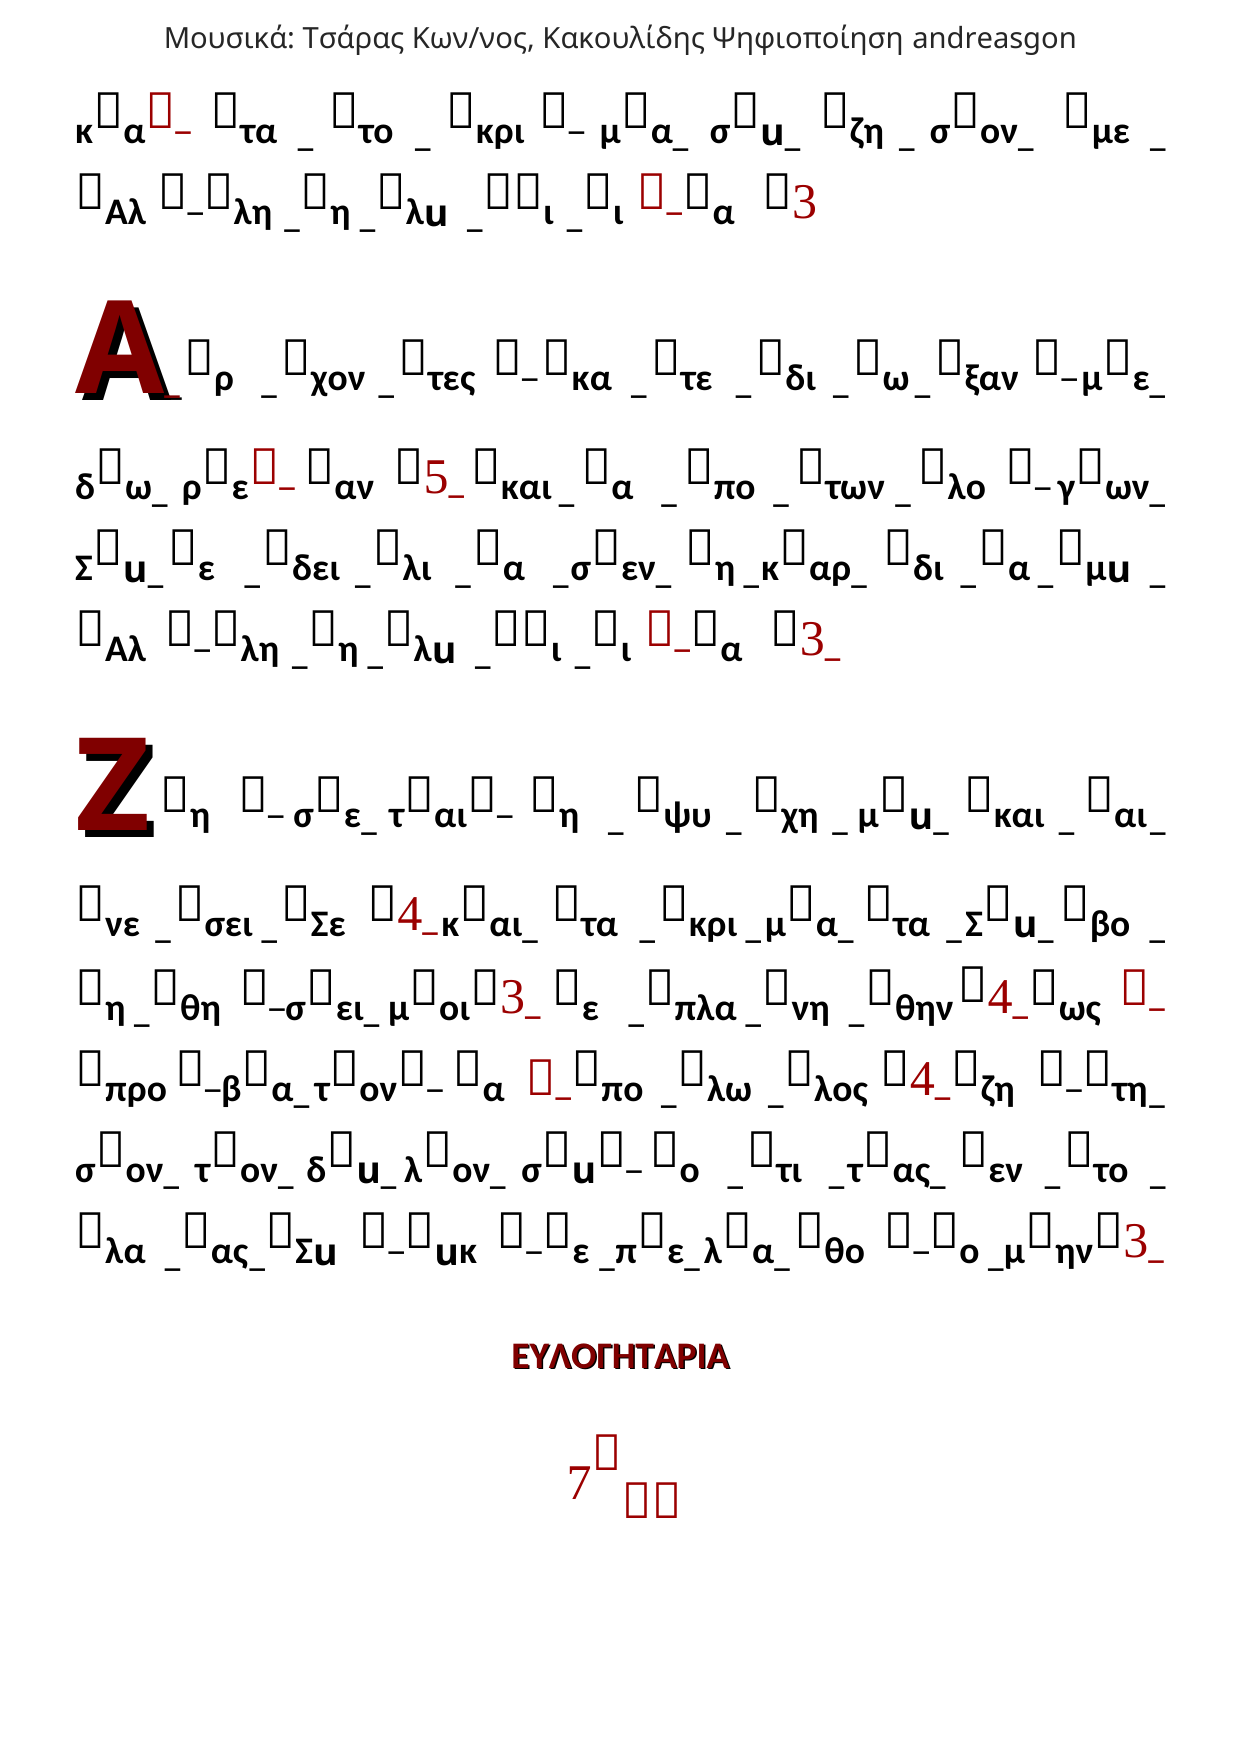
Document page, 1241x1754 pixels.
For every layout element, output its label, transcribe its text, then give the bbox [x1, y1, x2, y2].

text ΕΥΛΟΓΗΤΑΡΙΑ [75, 1317, 1165, 1378]
text Ζ η_ σε_ ται_ η_ ψυ_ χη_ μu_ και_ αι_ νε_ σει_ Σε_ και_ τα_ κρι_ μα_ τα_ Σu_ βο_ η_ θη_ σει_ μοι_ ε_ πλα_ νη_ θην_ ως_ προ_ βα_ τον_ α_ πο_ λω_ λος_ ζη_ τη_ σον_ τον_ δu_ λον_ σu_ ο_ τι_ τας_ εν_ το_ λα_ ας_ Σu_ uκ_ ε_ πε_ λα_ θο_ ο_ μην_ [75, 674, 1165, 1276]
text Α_ ρ_ χον_ τες_ κα_ τε_ δι_ ω_ ξαν_ με_ δω_ ρε_ αν_ και_ α_ πο_ των_ λο_ γων_ Σu_ ε_ δει_ λι_ α_ σεν_ η_ καρ_ δι_ α_ μu_ Αλ_ λη_ η_ λu_ ι_ ι_ α_ [75, 237, 1165, 674]
text  [75, 1378, 1165, 1533]
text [75, 75, 1165, 237]
